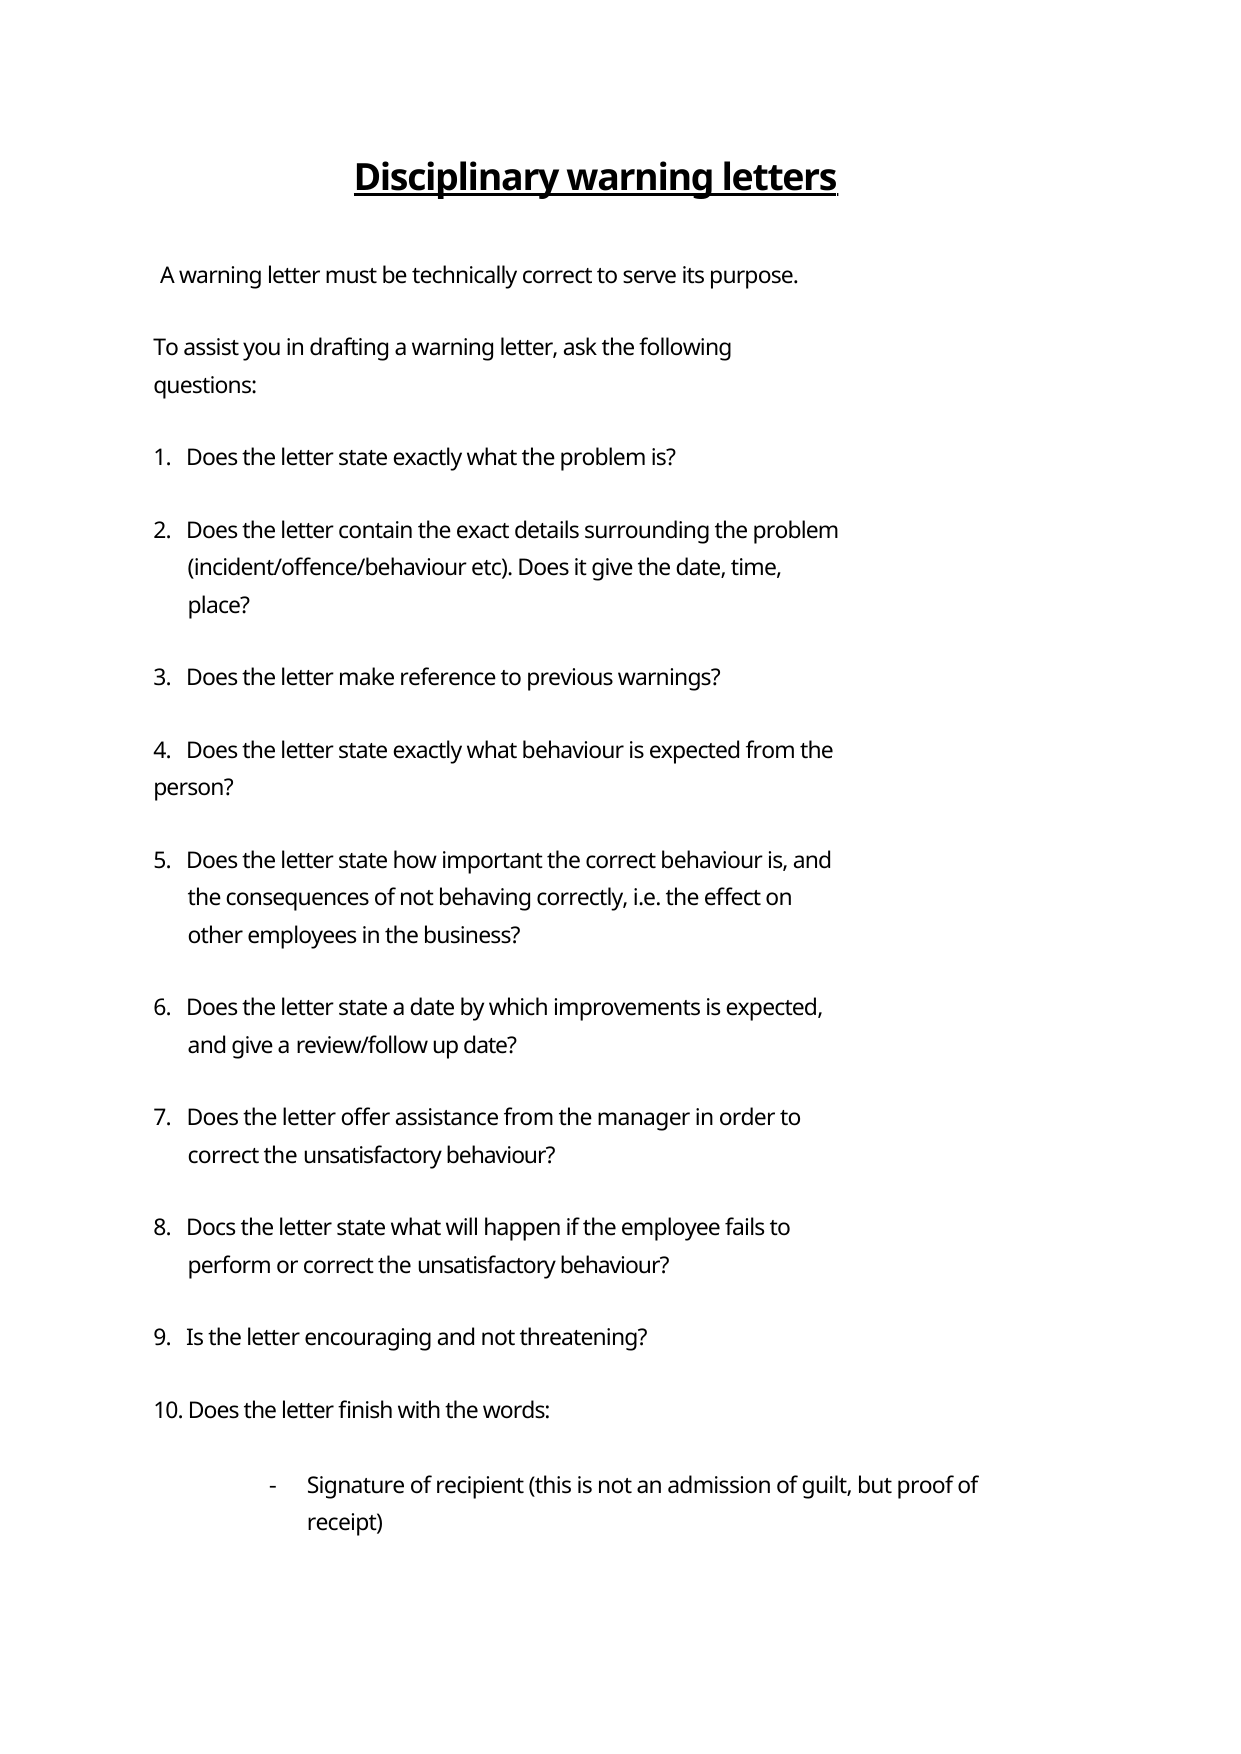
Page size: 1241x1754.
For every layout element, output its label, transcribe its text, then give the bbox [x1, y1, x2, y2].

text 10. Does the letter finish with the words: [153, 1394, 840, 1425]
text 8. Docs the letter state what will happen if the employee fails to perform or correct the unsatisfactory behaviour? [153, 1211, 840, 1280]
text 2. Does the letter contain the exact details surrounding the problem (incident/offence/behaviour etc). Does it give the date, time, place? [153, 514, 840, 620]
text 7. Does the letter offer assistance from the manager in order to correct the unsatisfactory behaviour? [153, 1101, 840, 1170]
text 4. Does the letter state exactly what behaviour is expected from the person? [153, 734, 840, 803]
text 9. Is the letter encouraging and not threatening? [153, 1321, 840, 1353]
text Disciplinary warning letters [160, 150, 1032, 201]
text A warning letter must be technically correct to serve its purpose. [160, 259, 1032, 290]
text 6. Does the letter state a date by which improvements is expected, and give a review/follow up date? [153, 991, 840, 1060]
list Signature of recipient (this is not an admission of guilt, but proof of receipt) [269, 1469, 1032, 1538]
text To assist you in drafting a warning letter, ask the following questions: [153, 331, 840, 400]
text 5. Does the letter state how important the correct behaviour is, and the consequences of not behaving correctly, i.e. the effect on other employees in the business? [153, 844, 840, 950]
text 1. Does the letter state exactly what the problem is? [153, 441, 840, 473]
text 3. Does the letter make reference to previous warnings? [153, 661, 840, 693]
